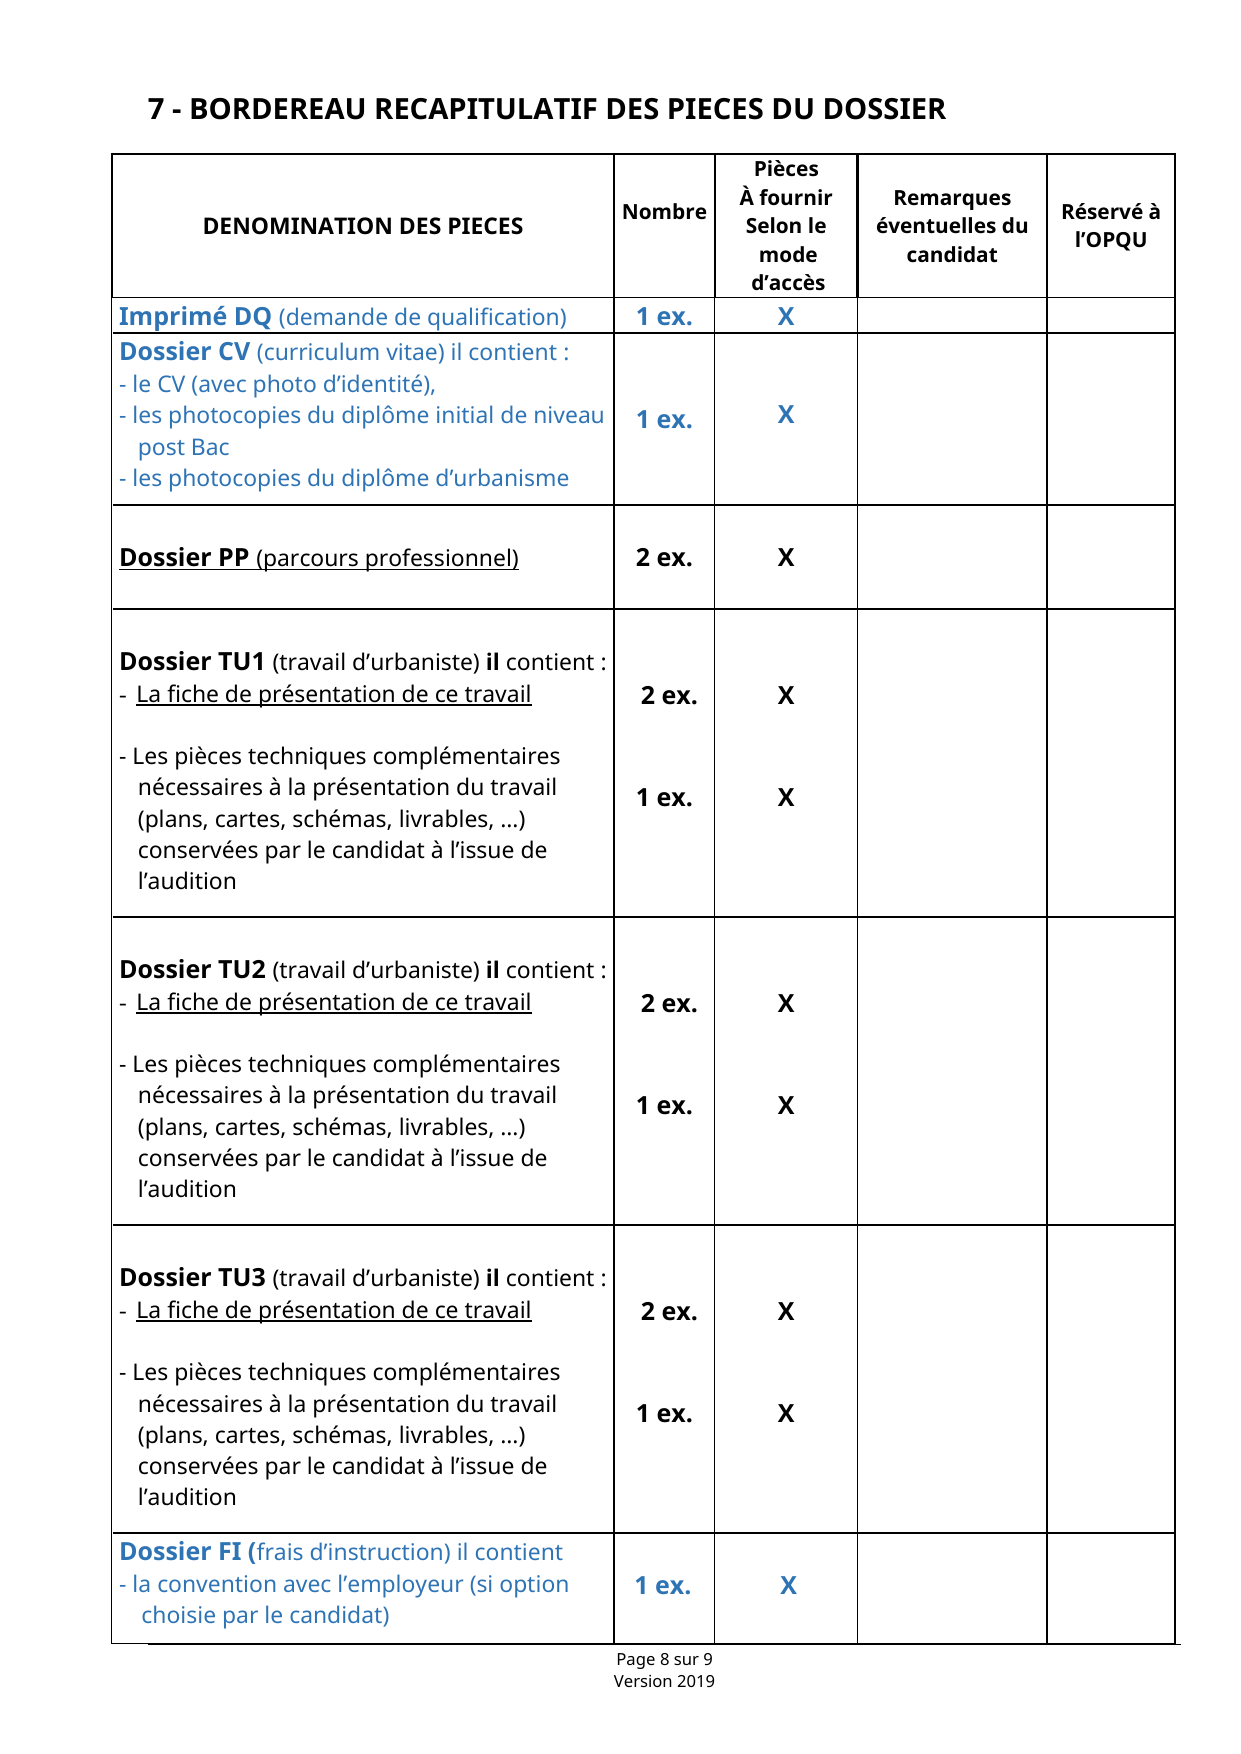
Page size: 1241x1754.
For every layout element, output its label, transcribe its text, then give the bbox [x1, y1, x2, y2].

table_header Nombre [615, 155, 714, 297]
table_cell X [715, 298, 857, 332]
table_cell 2 ex. 1 ex. [615, 610, 714, 916]
table_cell [858, 334, 1046, 504]
table_cell [858, 1534, 1046, 1643]
table_cell 2 ex. [615, 506, 714, 608]
table_cell Imprimé DQ (demande de qualification) [112, 298, 613, 332]
table_cell X [715, 506, 857, 608]
table_cell Dossier TU3 (travail d’urbaniste) il contient : La fiche de présentation de ce travail - Les pièces techniques complémentaires nécessaires à la présentation du travail (plans, cartes, schémas, livrables, …) conservées par le candidat à l’issue de l’audition [112, 1224, 613, 1532]
table_cell [858, 506, 1046, 608]
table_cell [112, 1532, 613, 1643]
table_cell 2 ex. 1 ex. [615, 1226, 714, 1532]
table_cell Dossier CV (curriculum vitae) il contient : - le CV (avec photo d’identité), - les photocopies du diplôme initial de niveau post Bac - les photocopies du diplôme d’urbanisme [112, 332, 613, 504]
table_cell [1048, 610, 1174, 916]
table_cell Dossier PP (parcours professionnel) [112, 504, 613, 608]
table_cell [858, 918, 1046, 1224]
table_cell [1048, 1534, 1174, 1643]
table_cell [1048, 1226, 1174, 1532]
table_cell [858, 298, 1046, 332]
table_header Pièces À fournir Selon le mode d’accès [716, 155, 856, 297]
table_cell [1048, 918, 1174, 1224]
text 7 - BORDEREAU RECAPITULATIF DES PIECES DU DOSSIER [148, 89, 1181, 128]
table_cell X X [715, 918, 857, 1224]
table_cell 1 ex. [615, 334, 714, 504]
table_cell 1 ex. [615, 298, 714, 332]
table_cell 1 ex. 1 ex. [615, 1534, 714, 1643]
table_cell X X [715, 610, 857, 916]
table_cell Dossier TU1 (travail d’urbaniste) il contient : La fiche de présentation de ce travail - Les pièces techniques complémentaires nécessaires à la présentation du travail (plans, cartes, schémas, livrables, …) conservées par le candidat à l’issue de l’audition [112, 608, 613, 916]
table_cell [1048, 298, 1174, 332]
table_cell [1048, 334, 1174, 504]
table_cell X X [715, 1534, 857, 1643]
table_cell [858, 610, 1046, 916]
table_header Réservé à l’OPQU [1048, 155, 1174, 297]
table_cell 2 ex. 1 ex. [615, 918, 714, 1224]
table_header Remarques éventuelles du candidat [859, 155, 1046, 297]
table_cell [858, 1226, 1046, 1532]
table_cell X X [715, 1226, 857, 1532]
table_header DENOMINATION DES PIECES [113, 155, 613, 297]
table_cell [1048, 506, 1174, 608]
table_cell Dossier TU2 (travail d’urbaniste) il contient : La fiche de présentation de ce travail - Les pièces techniques complémentaires nécessaires à la présentation du travail (plans, cartes, schémas, livrables, …) conservées par le candidat à l’issue de l’audition [112, 916, 613, 1224]
table_cell X [715, 334, 857, 504]
